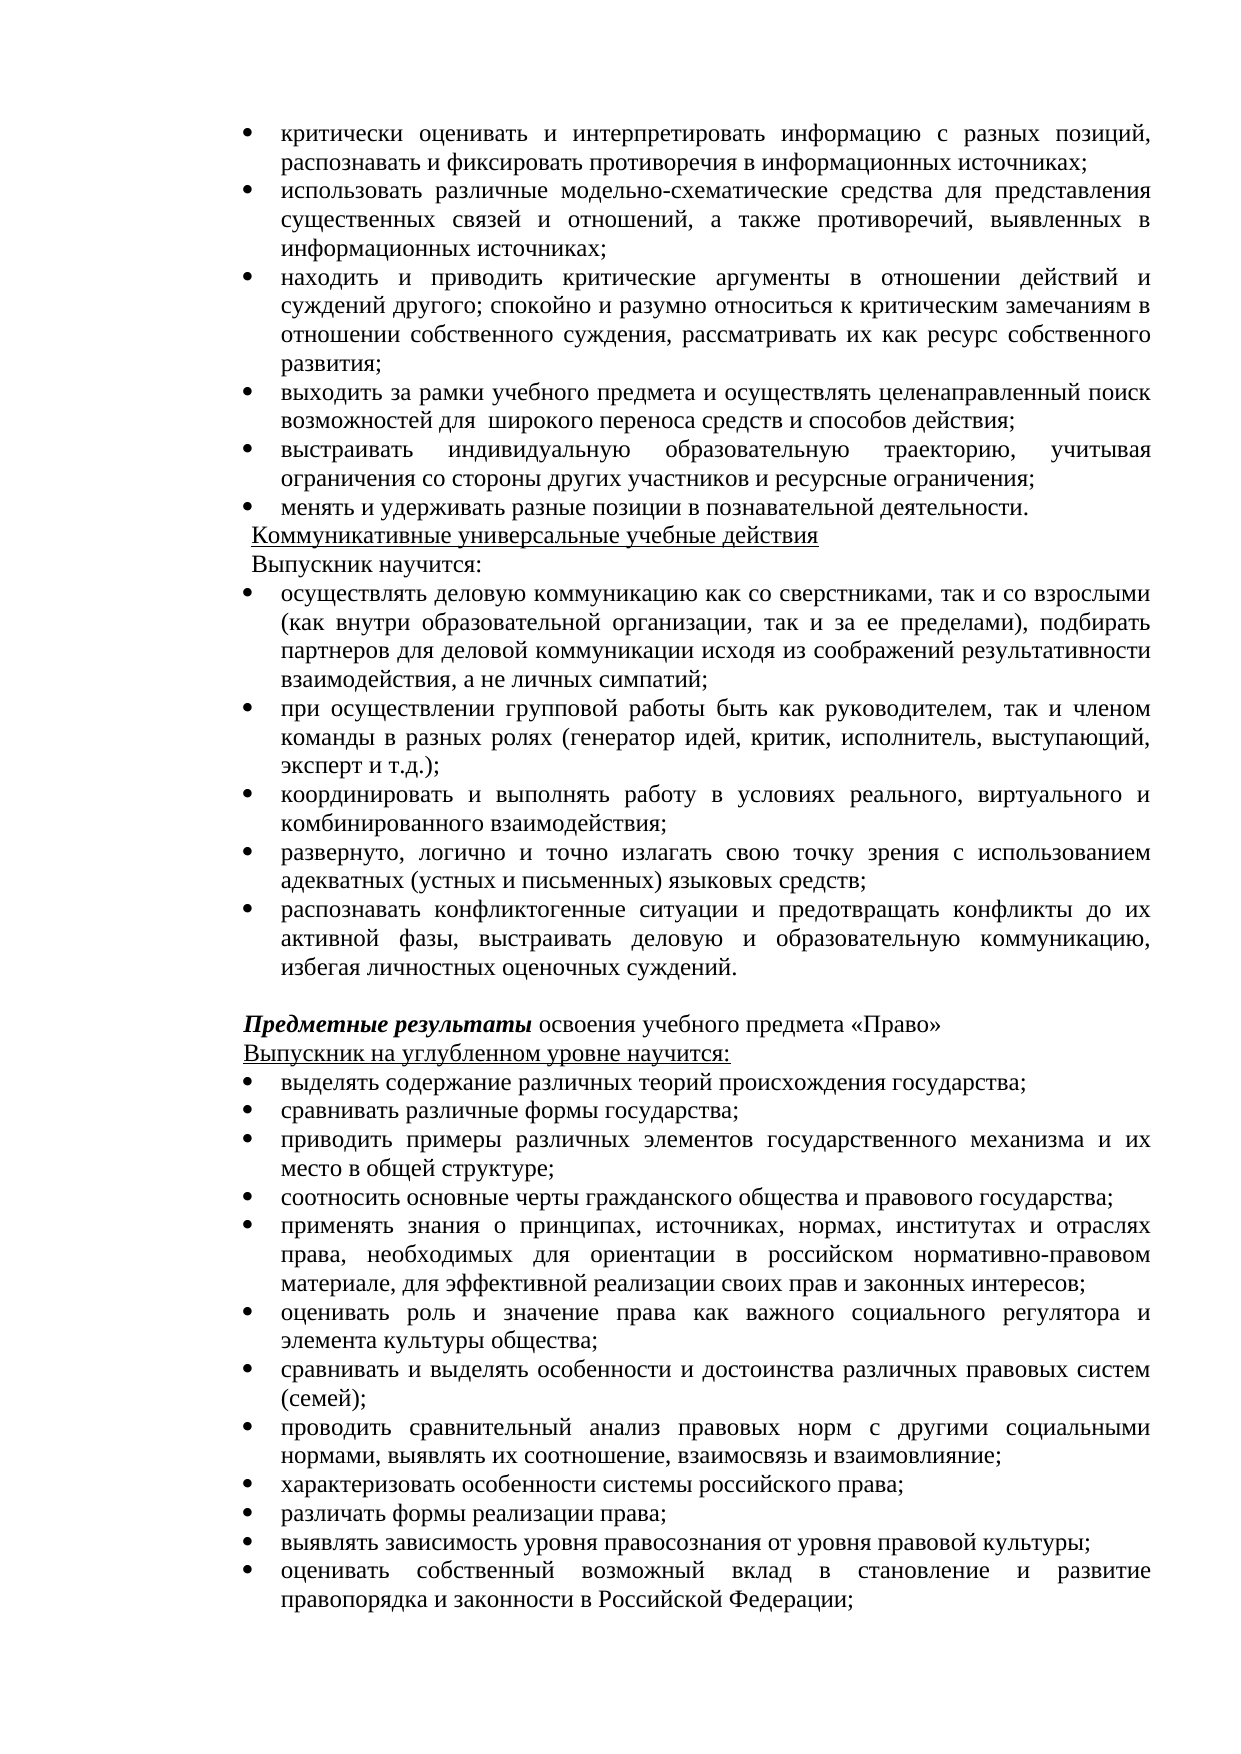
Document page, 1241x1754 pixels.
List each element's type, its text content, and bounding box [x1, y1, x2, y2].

list применять знания о принципах, источниках, нормах, институтах и отраслях права, необходимых для ориентации в российском нормативно-правовом материале, для эффективной реализации своих прав и законных интересов; [243, 1211, 1152, 1297]
list оценивать собственный возможный вклад в становление и развитие правопорядка и законности в Российской Федерации; [243, 1556, 1152, 1613]
text Выпускник на углубленном уровне научится: [177, 1038, 1152, 1067]
list выходить за рамки учебного предмета и осуществлять целенаправленный поиск возможностей для широкого переноса средств и способов действия; [243, 377, 1152, 434]
text Предметные результаты освоения учебного предмета «Право» [177, 1009, 1152, 1038]
list развернуто, логично и точно излагать свою точку зрения с использованием адекватных (устных и письменных) языковых средств; [243, 837, 1152, 894]
list осуществлять деловую коммуникацию как со сверстниками, так и со взрослыми (как внутри образовательной организации, так и за ее пределами), подбирать партнеров для деловой коммуникации исходя из соображений результативности взаимодействия, а не личных симпатий; [243, 578, 1152, 693]
list находить и приводить критические аргументы в отношении действий и суждений другого; спокойно и разумно относиться к критическим замечаниям в отношении собственного суждения, рассматривать их как ресурс собственного развития; [243, 262, 1152, 377]
list проводить сравнительный анализ правовых норм с другими социальными нормами, выявлять их соотношение, взаимосвязь и взаимовлияние; [243, 1412, 1152, 1469]
list оценивать роль и значение права как важного социального регулятора и элемента культуры общества; [243, 1297, 1152, 1354]
list критически оценивать и интерпретировать информацию с разных позиций, распознавать и фиксировать противоречия в информационных источниках; [243, 118, 1152, 176]
list сравнивать и выделять особенности и достоинства различных правовых систем (семей); [243, 1354, 1152, 1412]
list выделять содержание различных теорий происхождения государства; [243, 1067, 1152, 1096]
list Выпускник научится: [177, 549, 1152, 578]
list сравнивать различные формы государства; [243, 1096, 1152, 1124]
list различать формы реализации права; [243, 1498, 1152, 1527]
list менять и удерживать разные позиции в познавательной деятельности. [243, 492, 1152, 521]
list использовать различные модельно-схематические средства для представления существенных связей и отношений, а также противоречий, выявленных в информационных источниках; [243, 176, 1152, 262]
list при осуществлении групповой работы быть как руководителем, так и членом команды в разных ролях (генератор идей, критик, исполнитель, выступающий, эксперт и т.д.); [243, 693, 1152, 779]
list координировать и выполнять работу в условиях реального, виртуального и комбинированного взаимодействия; [243, 779, 1152, 837]
list приводить примеры различных элементов государственного механизма и их место в общей структуре; [243, 1124, 1152, 1182]
list соотносить основные черты гражданского общества и правового государства; [243, 1182, 1152, 1211]
list выявлять зависимость уровня правосознания от уровня правовой культуры; [243, 1527, 1152, 1556]
list характеризовать особенности системы российского права; [243, 1469, 1152, 1498]
list Коммуникативные универсальные учебные действия [177, 521, 1152, 549]
list распознавать конфликтогенные ситуации и предотвращать конфликты до их активной фазы, выстраивать деловую и образовательную коммуникацию, избегая личностных оценочных суждений. [243, 894, 1152, 981]
list выстраивать индивидуальную образовательную траекторию, учитывая ограничения со стороны других участников и ресурсные ограничения; [243, 434, 1152, 492]
